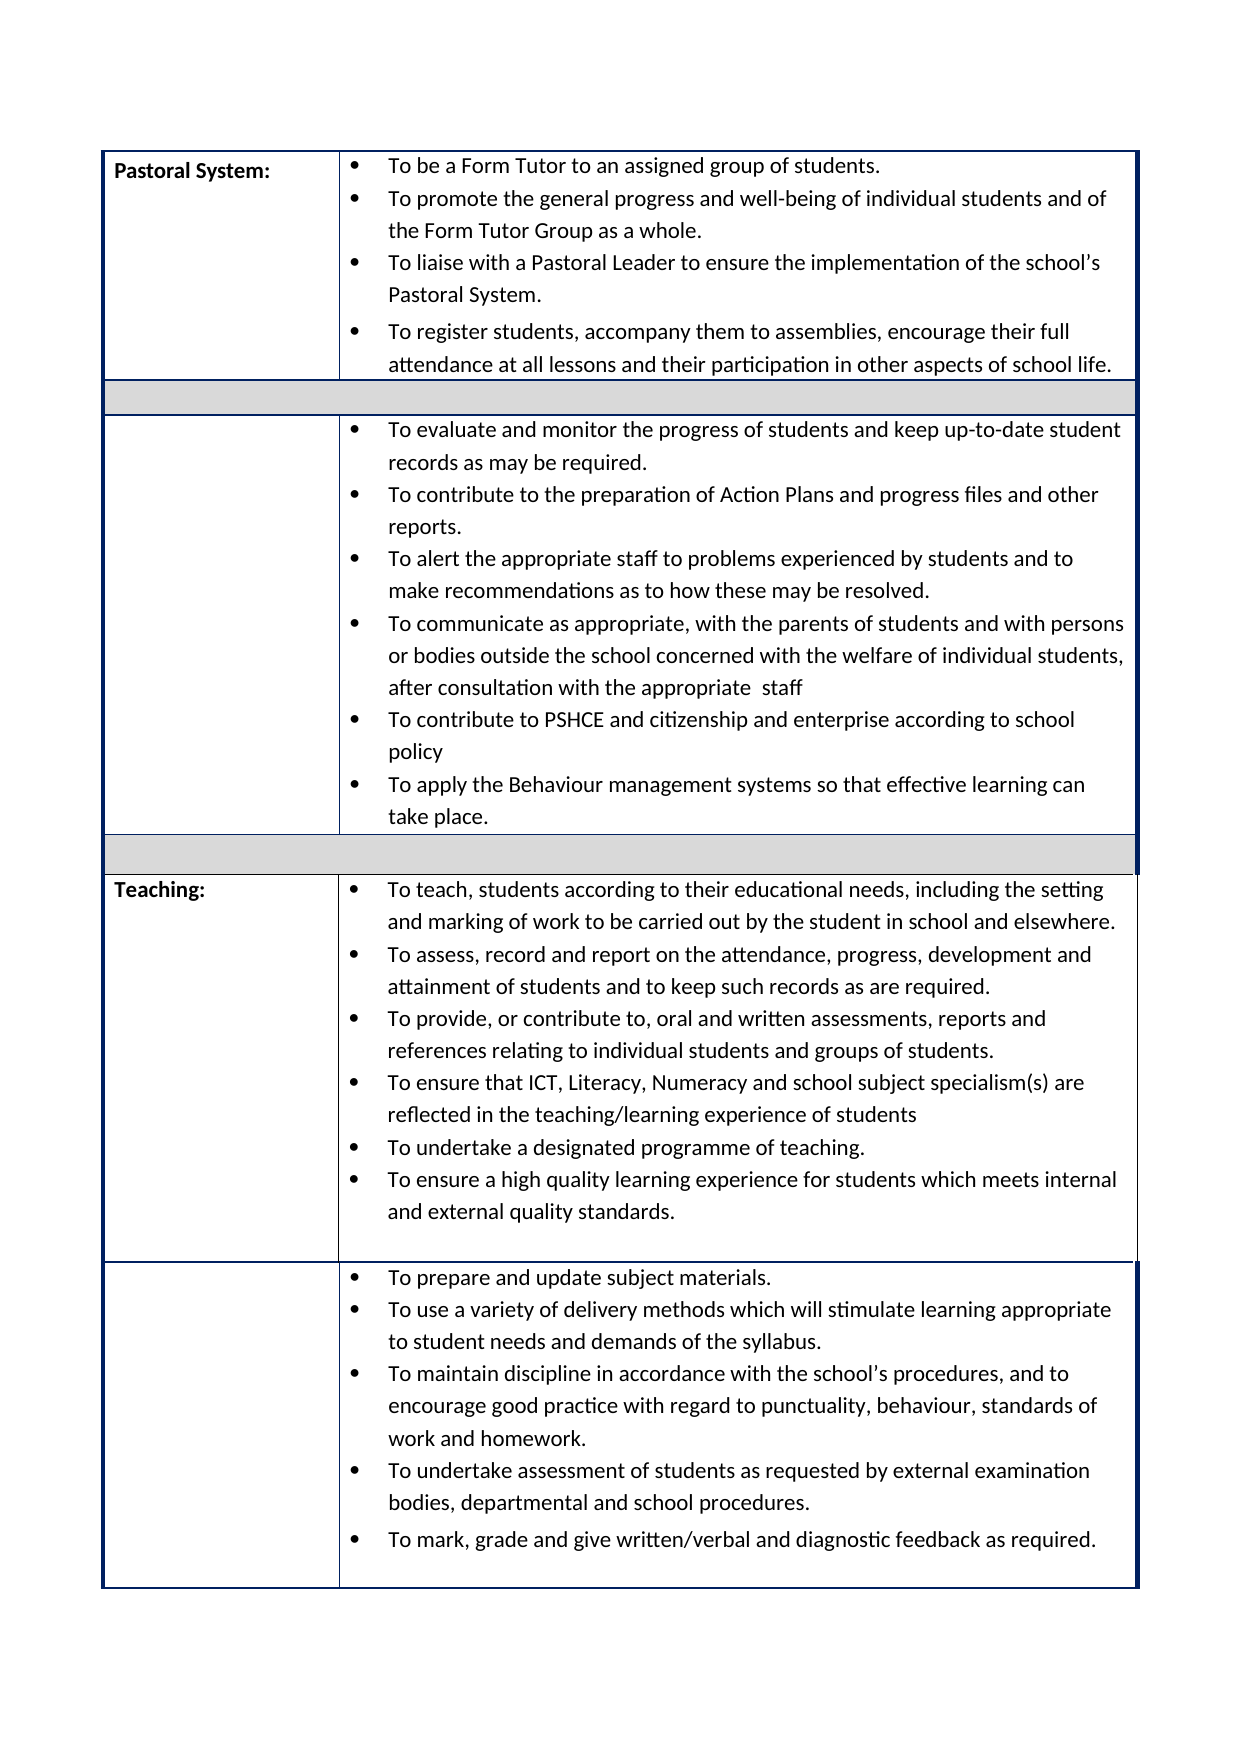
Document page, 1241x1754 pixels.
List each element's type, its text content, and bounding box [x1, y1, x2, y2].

table_cell [105, 381, 1135, 414]
table_cell [105, 416, 339, 834]
table_cell [105, 1263, 339, 1587]
table_cell To teach, students according to their educational needs, including the setting and marking of work to be carried out by the student in school and elsewhere. To assess, record and report on the attendance, progress, development and attainment of students and to keep such records as are required. To provide, or contribute to, oral and written assessments, reports and references relating to individual students and groups of students. To ensure that ICT, Literacy, Numeracy and school subject specialism(s) are reflected in the teaching/learning experience of students To undertake a designated programme of teaching. To ensure a high quality learning experience for students which meets internal and external quality standards. [339, 874, 1137, 1261]
table_cell Pastoral System: [105, 152, 339, 379]
table_cell Teaching: [105, 875, 338, 1261]
table_cell To prepare and update subject materials. To use a variety of delivery methods which will stimulate learning appropriate to student needs and demands of the syllabus. To maintain discipline in accordance with the school’s procedures, and to encourage good practice with regard to punctuality, behaviour, standards of work and homework. To undertake assessment of students as requested by external examination bodies, departmental and school procedures. To mark, grade and give written/verbal and diagnostic feedback as required. [340, 1261, 1135, 1587]
table_cell [105, 835, 1135, 874]
table_cell To be a Form Tutor to an assigned group of students. To promote the general progress and well-being of individual students and of the Form Tutor Group as a whole. To liaise with a Pastoral Leader to ensure the implementation of the school’s Pastoral System. To register students, accompany them to assemblies, encourage their full attendance at all lessons and their participation in other aspects of school life. [340, 152, 1135, 379]
table_cell To evaluate and monitor the progress of students and keep up-to-date student records as may be required. To contribute to the preparation of Action Plans and progress files and other reports. To alert the appropriate staff to problems experienced by students and to make recommendations as to how these may be resolved. To communicate as appropriate, with the parents of students and with persons or bodies outside the school concerned with the welfare of individual students, after consultation with the appropriate staff To contribute to PSHCE and citizenship and enterprise according to school policy To apply the Behaviour management systems so that effective learning can take place. [340, 416, 1135, 834]
